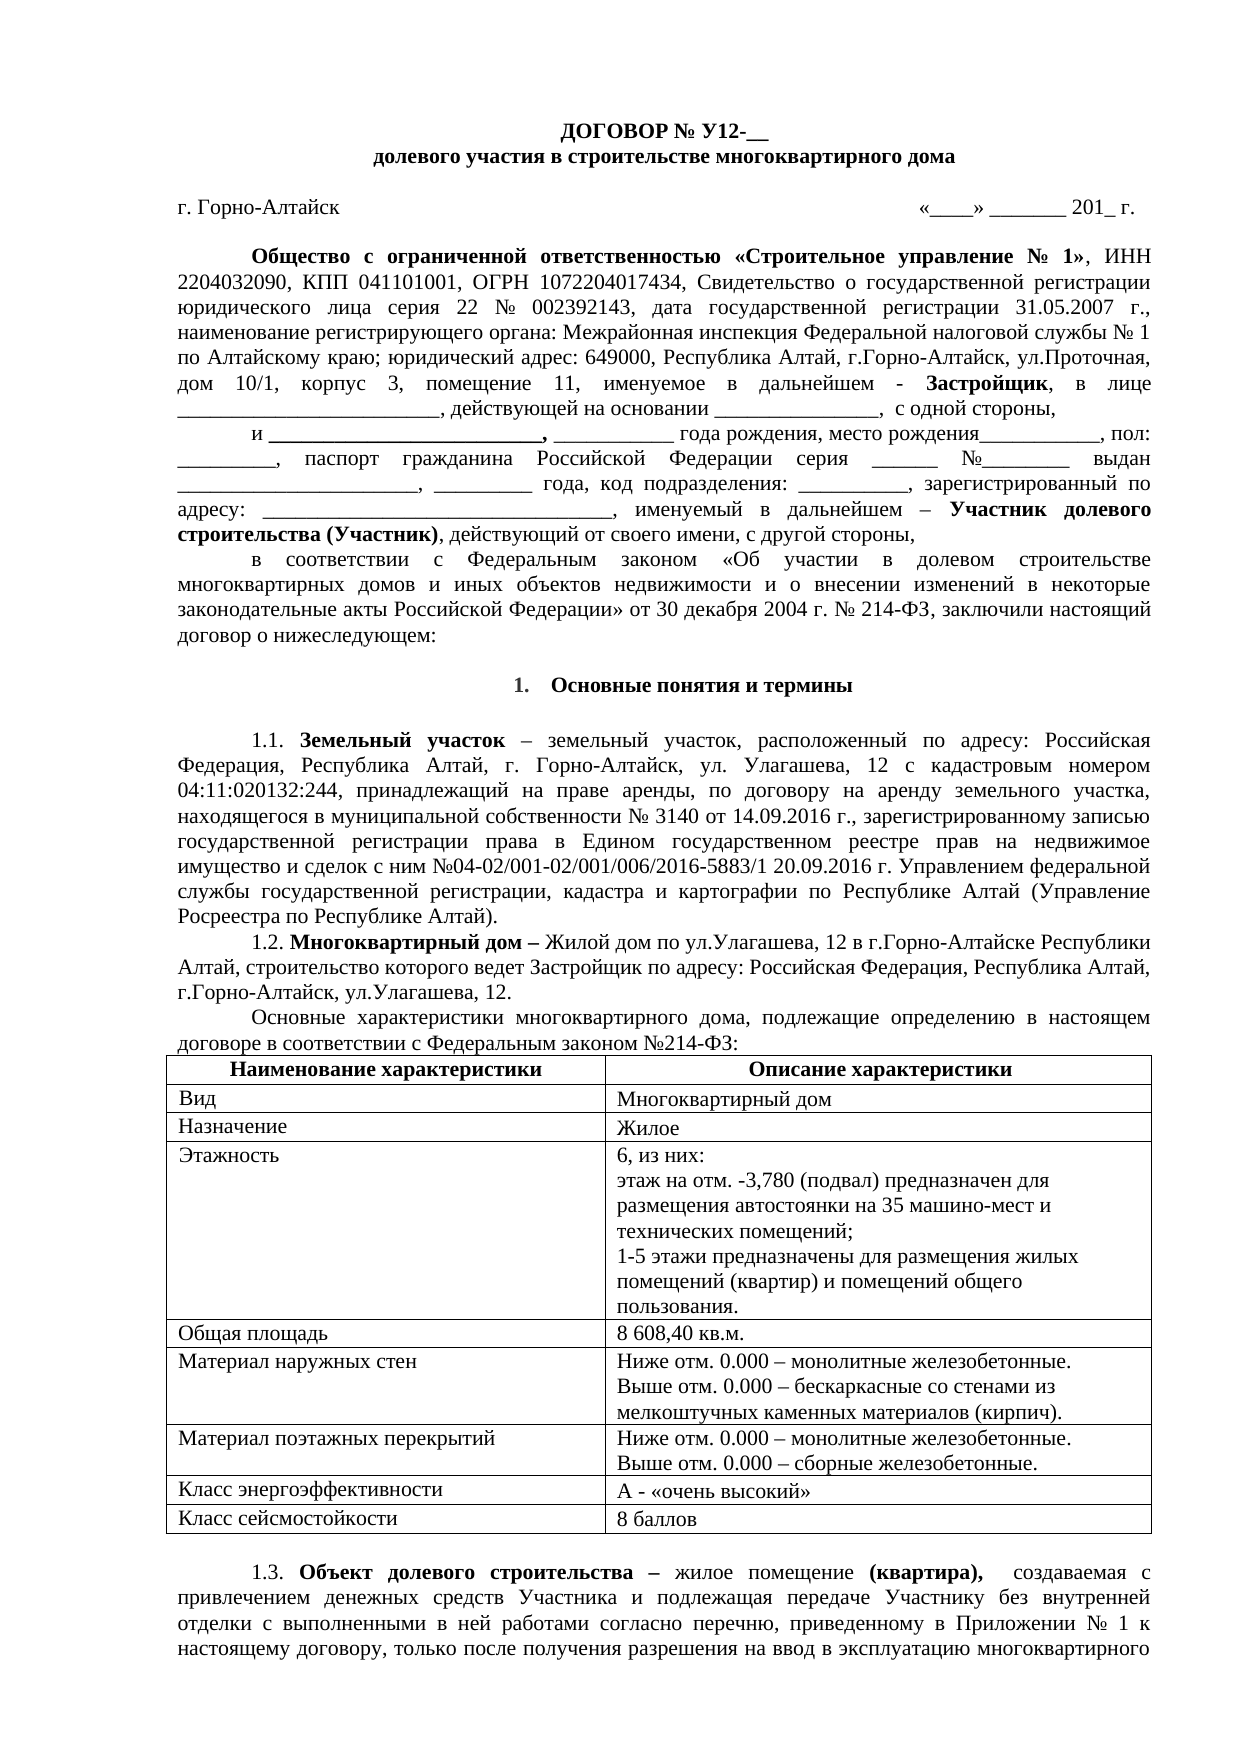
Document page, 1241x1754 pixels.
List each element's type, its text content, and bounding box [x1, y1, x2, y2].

table_cell 8 608,40 кв.м. [606, 1320, 1151, 1347]
table_cell Жилое [606, 1113, 1151, 1141]
table_cell Класс сейсмостойкости [167, 1505, 605, 1533]
list Основные понятия и термины [215, 672, 1152, 697]
text в соответствии с Федеральным законом «Об участии в долевом строительстве многоквартирных домов и иных объектов недвижимости и о внесении изменений в некоторые законодательные акты Российской Федерации» от 30 декабря 2004 г. № 214-ФЗ, заключили настоящий договор о нижеследующем: [177, 546, 1152, 647]
text долевого участия в строительстве многоквартирного дома [177, 143, 1152, 168]
table_cell Общая площадь [167, 1320, 605, 1347]
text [177, 1559, 1152, 1660]
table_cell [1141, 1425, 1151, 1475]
table_cell Класс энергоэффективности [167, 1476, 605, 1504]
text и _________________________, ___________ года рождения, место рождения___________, пол: _________, паспорт гражданина Российской Федерации серия ______ №________ выдан ______________________, _________ года, код подразделения: __________, зарегистрированный по адресу: ________________________________, именуемый в дальнейшем – Участник долевого строительства (Участник), действующий от своего имени, с другой стороны, [177, 420, 1152, 546]
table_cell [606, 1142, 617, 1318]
text Общество с ограниченной ответственностью «Строительное управление № 1», ИНН 2204032090, КПП 041101001, ОГРН 1072204017434, Свидетельство о государственной регистрации юридического лица серия 22 № 002392143, дата государственной регистрации 31.05.2007 г., наименование регистрирующего органа: Межрайонная инспекция Федеральной налоговой службы № 1 по Алтайскому краю; юридический адрес: 649000, Республика Алтай, г.Горно-Алтайск, ул.Проточная, дом 10/1, корпус 3, помещение 11, именуемое в дальнейшем - Застройщик, в лице ________________________, действующей на основании _______________, с одной стороны, [177, 243, 1152, 420]
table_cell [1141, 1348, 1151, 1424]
table_cell Вид [167, 1085, 605, 1112]
table_cell А - «очень высокий» [606, 1476, 1151, 1504]
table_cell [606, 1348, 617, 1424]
text 1.2. Многоквартирный дом – Жилой дом по ул.Улагашева, 12 в г.Горно-Алтайске Республики Алтай, строительство которого ведет Застройщик по адресу: Российская Федерация, Республика Алтай, г.Горно-Алтайск, ул.Улагашева, 12. [177, 929, 1152, 1004]
text ДОГОВОР № У12-__ [177, 118, 1152, 143]
text 1.1. Земельный участок – земельный участок, расположенный по адресу: Российская Федерация, Республика Алтай, г. Горно-Алтайск, ул. Улагашева, 12 с кадастровым номером 04:11:020132:244, принадлежащий на праве аренды, по договору на аренду земельного участка, находящегося в муниципальной собственности № 3140 от 14.09.2016 г., зарегистрированному записью государственной регистрации права в Едином государственном реестре прав на недвижимое имущество и сделок с ним №04-02/001-02/001/006/2016-5883/1 20.09.2016 г. Управлением федеральной службы государственной регистрации, кадастра и картографии по Республике Алтай (Управление Росреестра по Республике Алтай). [177, 727, 1152, 929]
text г. Горно-Алтайск «____» _______ 201_ г. [177, 194, 1152, 219]
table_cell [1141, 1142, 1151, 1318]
table_cell Многоквартирный дом [606, 1085, 1151, 1112]
table_header Описание характеристики [606, 1056, 1151, 1083]
table_cell 8 баллов [606, 1505, 1151, 1533]
table_cell Материал наружных стен [167, 1348, 605, 1424]
table_cell Материал поэтажных перекрытий [167, 1425, 605, 1475]
table_cell Этажность [167, 1142, 605, 1318]
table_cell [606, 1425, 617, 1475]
table_header Наименование характеристики [167, 1056, 605, 1083]
table_cell Назначение [167, 1113, 605, 1141]
text Основные характеристики многоквартирного дома, подлежащие определению в настоящем договоре в соответствии с Федеральным законом №214-ФЗ: [177, 1004, 1152, 1055]
